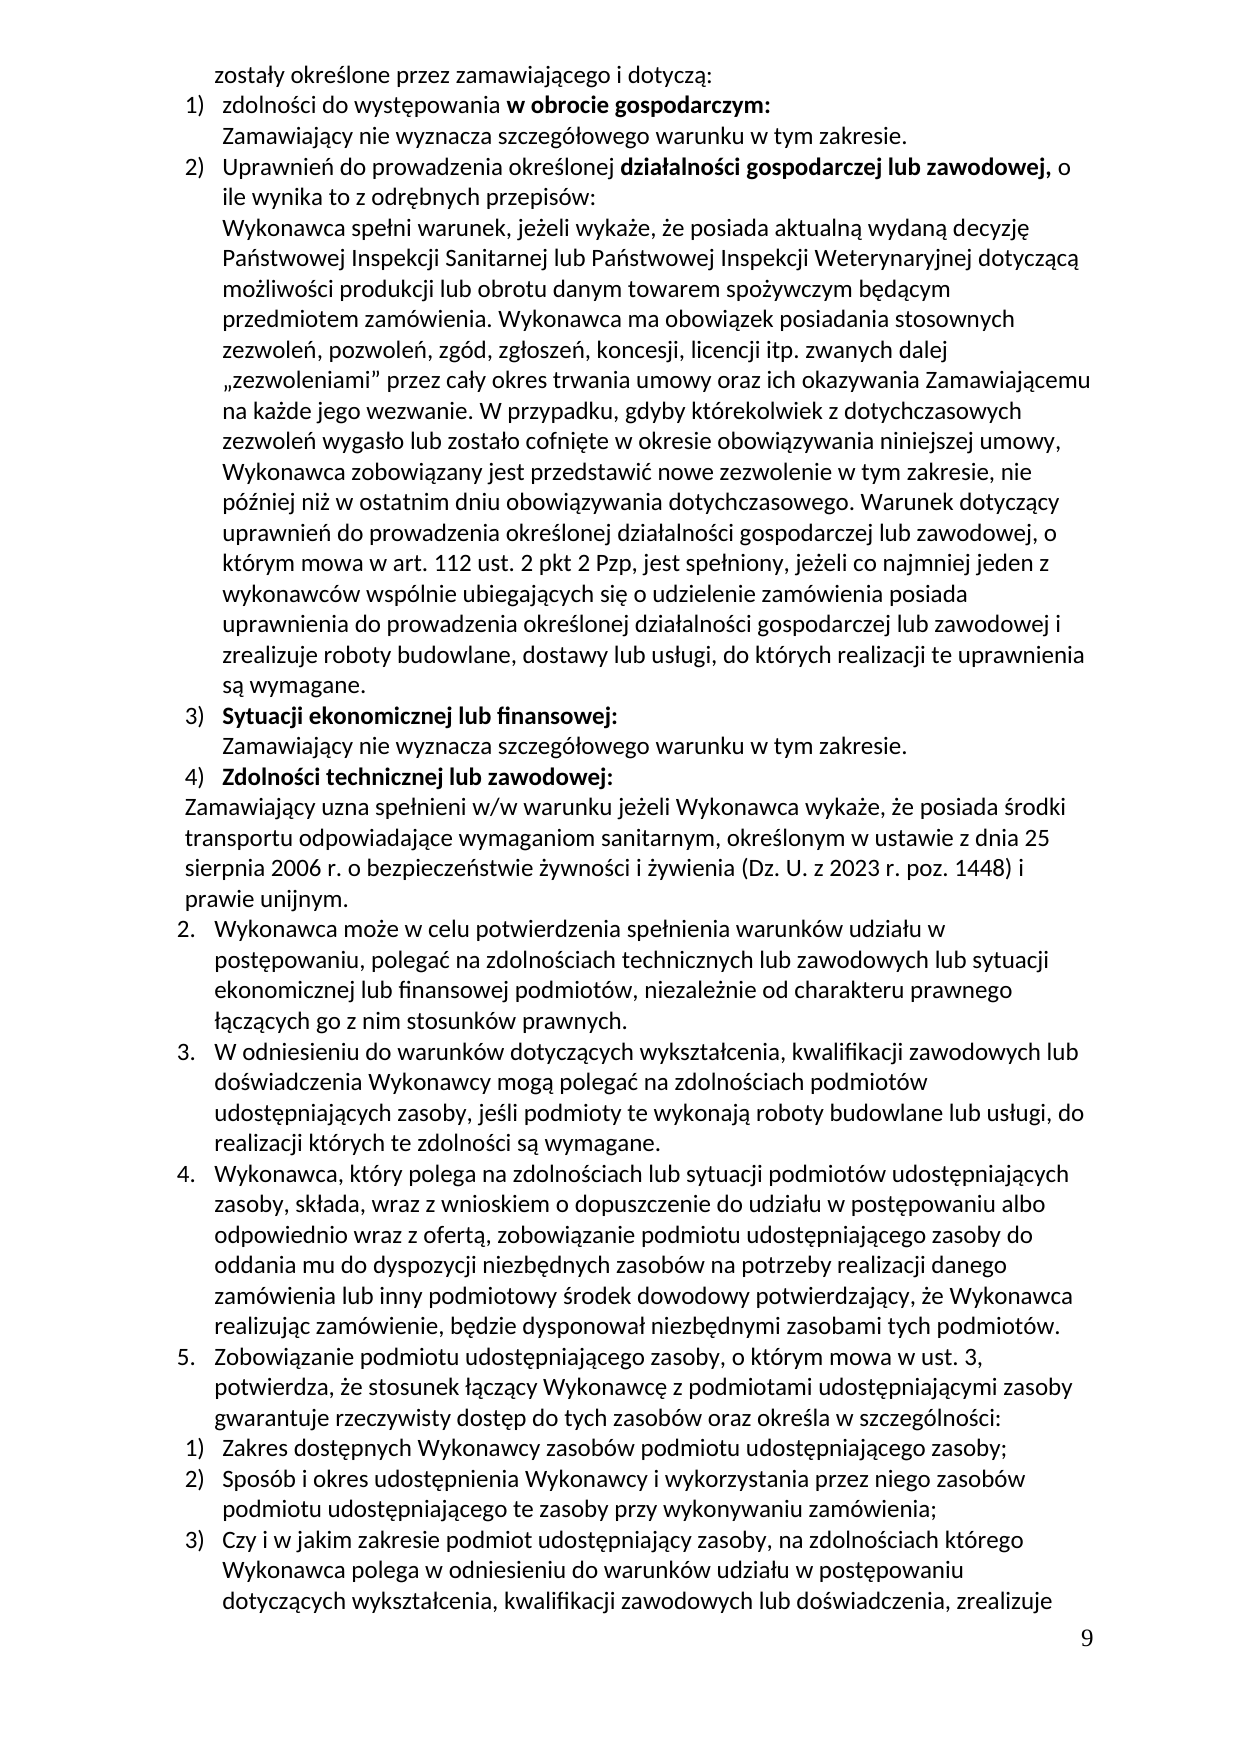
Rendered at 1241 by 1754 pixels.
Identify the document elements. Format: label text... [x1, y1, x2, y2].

list Zamawiający uzna spełnieni w/w warunku jeżeli Wykonawca wykaże, że posiada środki transportu odpowiadające wymaganiom sanitarnym, określonym w ustawie z dnia 25 sierpnia 2006 r. o bezpieczeństwie żywności i żywienia (Dz. U. z 2023 r. poz. 1448) i prawie unijnym. [184, 792, 1093, 914]
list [177, 59, 1093, 89]
list Wykonawca spełni warunek, jeżeli wykaże, że posiada aktualną wydaną decyzję Państwowej Inspekcji Sanitarnej lub Państwowej Inspekcji Weterynaryjnej dotyczącą możliwości produkcji lub obrotu danym towarem spożywczym będącym przedmiotem zamówienia. Wykonawca ma obowiązek posiadania stosownych zezwoleń, pozwoleń, zgód, zgłoszeń, koncesji, licencji itp. zwanych dalej „zezwoleniami” przez cały okres trwania umowy oraz ich okazywania Zamawiającemu na każde jego wezwanie. W przypadku, gdyby którekolwiek z dotychczasowych zezwoleń wygasło lub zostało cofnięte w okresie obowiązywania niniejszej umowy, Wykonawca zobowiązany jest przedstawić nowe zezwolenie w tym zakresie, nie później niż w ostatnim dniu obowiązywania dotychczasowego. Warunek dotyczący uprawnień do prowadzenia określonej działalności gospodarczej lub zawodowej, o którym mowa w art. 112 ust. 2 pkt 2 Pzp, jest spełniony, jeżeli co najmniej jeden z wykonawców wspólnie ubiegających się o udzielenie zamówienia posiada uprawnienia do prowadzenia określonej działalności gospodarczej lub zawodowej i zrealizuje roboty budowlane, dostawy lub usługi, do których realizacji te uprawnienia są wymagane. [222, 212, 1093, 700]
list Zakres dostępnych Wykonawcy zasobów podmiotu udostępniającego zasoby; [184, 1432, 1093, 1463]
list Wykonawca, który polega na zdolnościach lub sytuacji podmiotów udostępniających zasoby, składa, wraz z wnioskiem o dopuszczenie do udziału w postępowaniu albo odpowiednio wraz z ofertą, zobowiązanie podmiotu udostępniającego zasoby do oddania mu do dyspozycji niezbędnych zasobów na potrzeby realizacji danego zamówienia lub inny podmiotowy środek dowodowy potwierdzający, że Wykonawca realizując zamówienie, będzie dysponował niezbędnymi zasobami tych podmiotów. [177, 1158, 1093, 1341]
list Zobowiązanie podmiotu udostępniającego zasoby, o którym mowa w ust. 3, potwierdza, że stosunek łączący Wykonawcę z podmiotami udostępniającymi zasoby gwarantuje rzeczywisty dostęp do tych zasobów oraz określa w szczególności: [177, 1341, 1093, 1432]
list Sytuacji ekonomicznej lub finansowej: [184, 700, 1093, 731]
list zdolności do występowania w obrocie gospodarczym: [184, 89, 1093, 120]
list Uprawnień do prowadzenia określonej działalności gospodarczej lub zawodowej, o ile wynika to z odrębnych przepisów: [184, 151, 1093, 212]
list Zamawiający nie wyznacza szczegółowego warunku w tym zakresie. [222, 731, 1093, 761]
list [184, 1524, 1093, 1616]
list Zamawiający nie wyznacza szczegółowego warunku w tym zakresie. [222, 120, 1093, 151]
list Sposób i okres udostępnienia Wykonawcy i wykorzystania przez niego zasobów podmiotu udostępniającego te zasoby przy wykonywaniu zamówienia; [184, 1463, 1093, 1524]
list Zdolności technicznej lub zawodowej: [184, 761, 1093, 792]
list W odniesieniu do warunków dotyczących wykształcenia, kwalifikacji zawodowych lub doświadczenia Wykonawcy mogą polegać na zdolnościach podmiotów udostępniających zasoby, jeśli podmioty te wykonają roboty budowlane lub usługi, do realizacji których te zdolności są wymagane. [177, 1036, 1093, 1158]
list Wykonawca może w celu potwierdzenia spełnienia warunków udziału w postępowaniu, polegać na zdolnościach technicznych lub zawodowych lub sytuacji ekonomicznej lub finansowej podmiotów, niezależnie od charakteru prawnego łączących go z nim stosunków prawnych. [177, 914, 1093, 1036]
